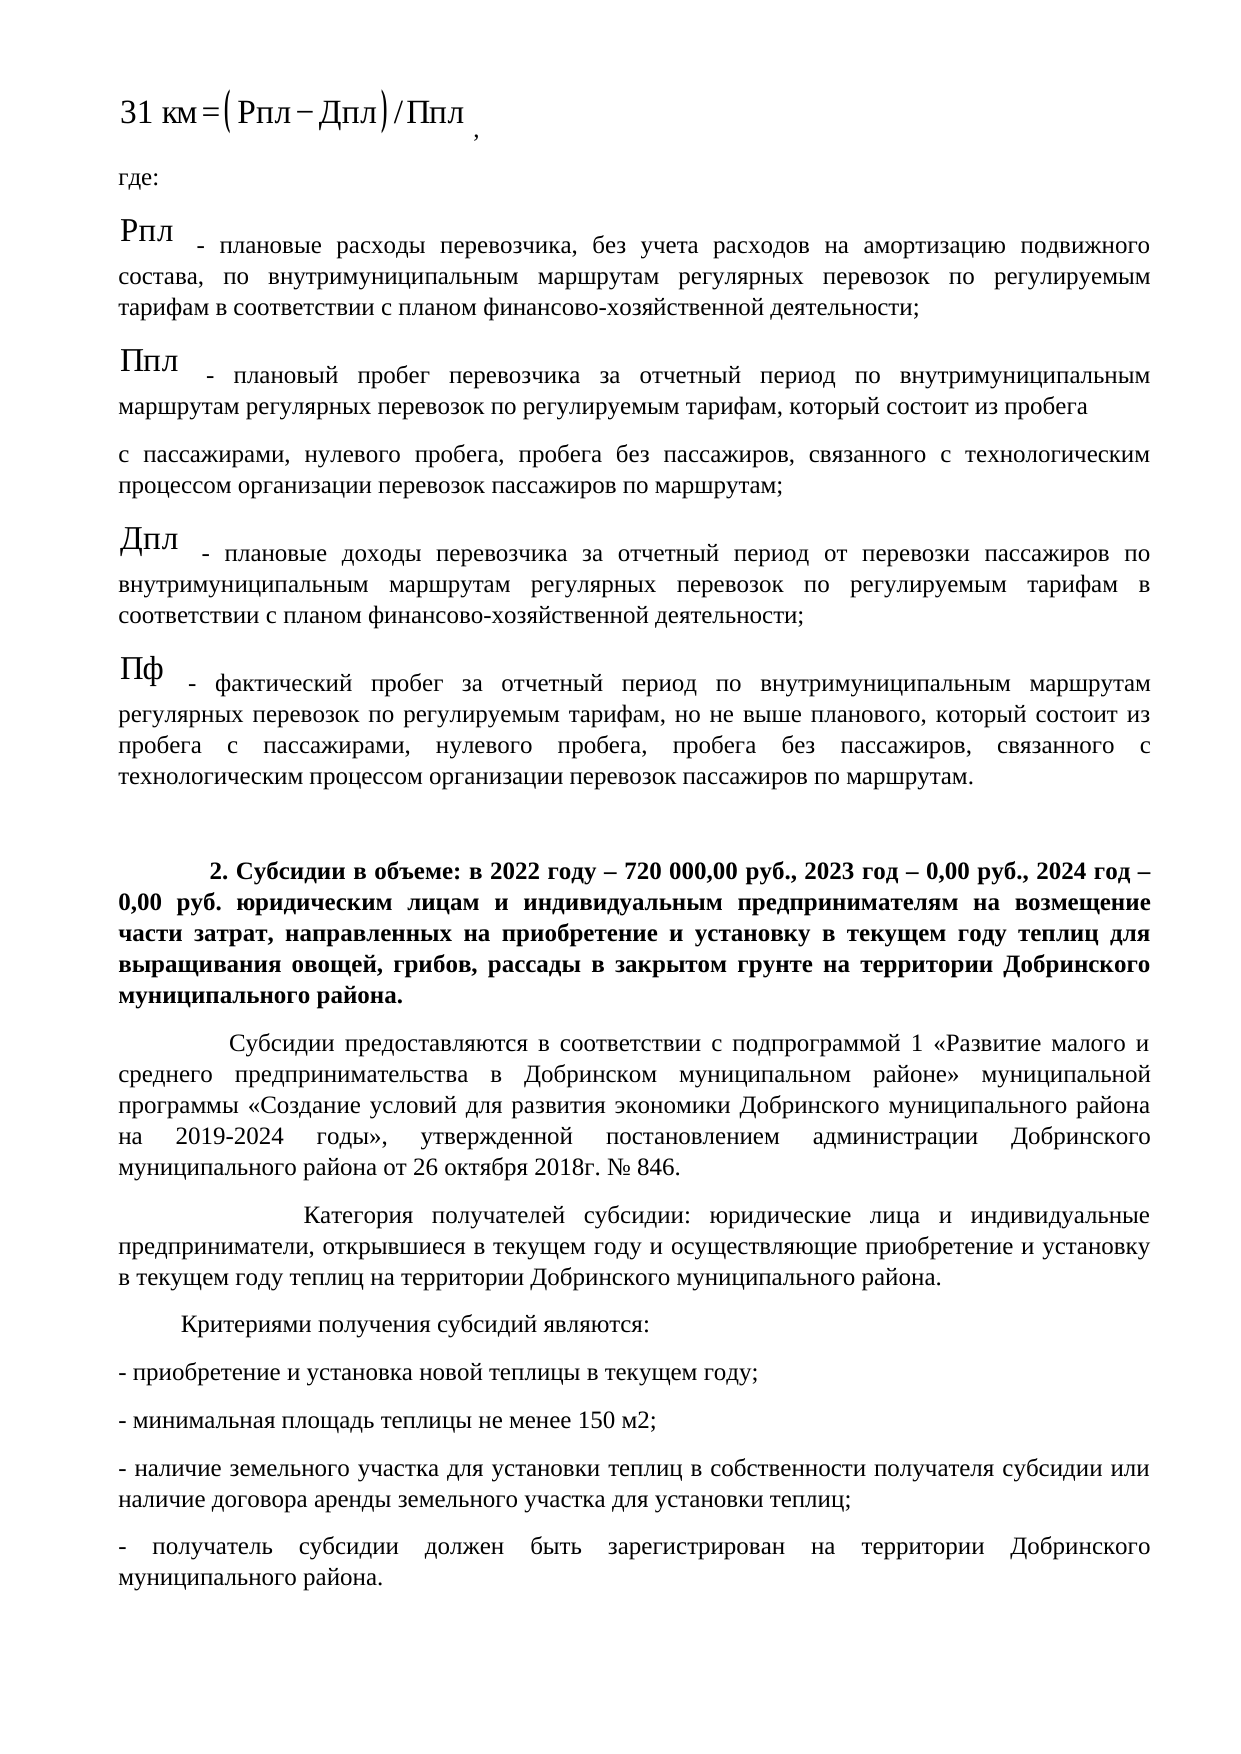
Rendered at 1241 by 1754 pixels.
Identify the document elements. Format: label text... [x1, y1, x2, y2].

text - приобретение и установка новой теплицы в текущем году; [118, 1357, 1152, 1386]
text с пассажирами, нулевого пробега, пробега без пассажиров, связанного с технологическим процессом организации перевозок пассажиров по маршрутам; [118, 439, 1152, 499]
text , [118, 89, 1152, 143]
text - плановые доходы перевозчика за отчетный период от перевозки пассажиров по внутримуниципальным маршрутам регулярных перевозок по регулируемым тарифам в соответствии с планом финансово-хозяйственной деятельности; [118, 518, 1152, 629]
text 2. Субсидии в объеме: в 2022 году – 720 000,00 руб., 2023 год – 0,00 руб., 2024 год – 0,00 руб. юридическим лицам и индивидуальным предпринимателям на возмещение части затрат, направленных на приобретение и установку в текущем году теплиц для выращивания овощей, грибов, рассады в закрытом грунте на территории Добринского муниципального района. [118, 856, 1152, 1009]
text Субсидии предоставляются в соответствии с подпрограммой 1 «Развитие малого и среднего предпринимательства в Добринском муниципальном районе» муниципальной программы «Создание условий для развития экономики Добринского муниципального района на 2019-2024 годы», утвержденной постановлением администрации Добринского муниципального района от 26 октября 2018г. № 846. [118, 1028, 1152, 1181]
text - получатель субсидии должен быть зарегистрирован на территории Добринского муниципального района. [118, 1531, 1152, 1591]
text - плановые расходы перевозчика, без учета расходов на амортизацию подвижного состава, по внутримуниципальным маршрутам регулярных перевозок по регулируемым тарифам в соответствии с планом финансово-хозяйственной деятельности; [118, 209, 1152, 321]
text - наличие земельного участка для установки теплиц в собственности получателя субсидии или наличие договора аренды земельного участка для установки теплиц; [118, 1453, 1152, 1512]
text - фактический пробег за отчетный период по внутримуниципальным маршрутам регулярных перевозок по регулируемым тарифам, но не выше планового, который состоит из пробега с пассажирами, нулевого пробега, пробега без пассажиров, связанного с технологическим процессом организации перевозок пассажиров по маршрутам. [118, 648, 1152, 790]
text - плановый пробег перевозчика за отчетный период по внутримуниципальным маршрутам регулярных перевозок по регулируемым тарифам, который состоит из пробега [118, 340, 1152, 420]
text - минимальная площадь теплицы не менее 150 м2; [118, 1405, 1152, 1434]
text Категория получателей субсидии: юридические лица и индивидуальные предприниматели, открывшиеся в текущем году и осуществляющие приобретение и установку в текущем году теплиц на территории Добринского муниципального района. [118, 1200, 1152, 1291]
text Критериями получения субсидий являются: [118, 1309, 1152, 1338]
text где: [118, 162, 1152, 191]
